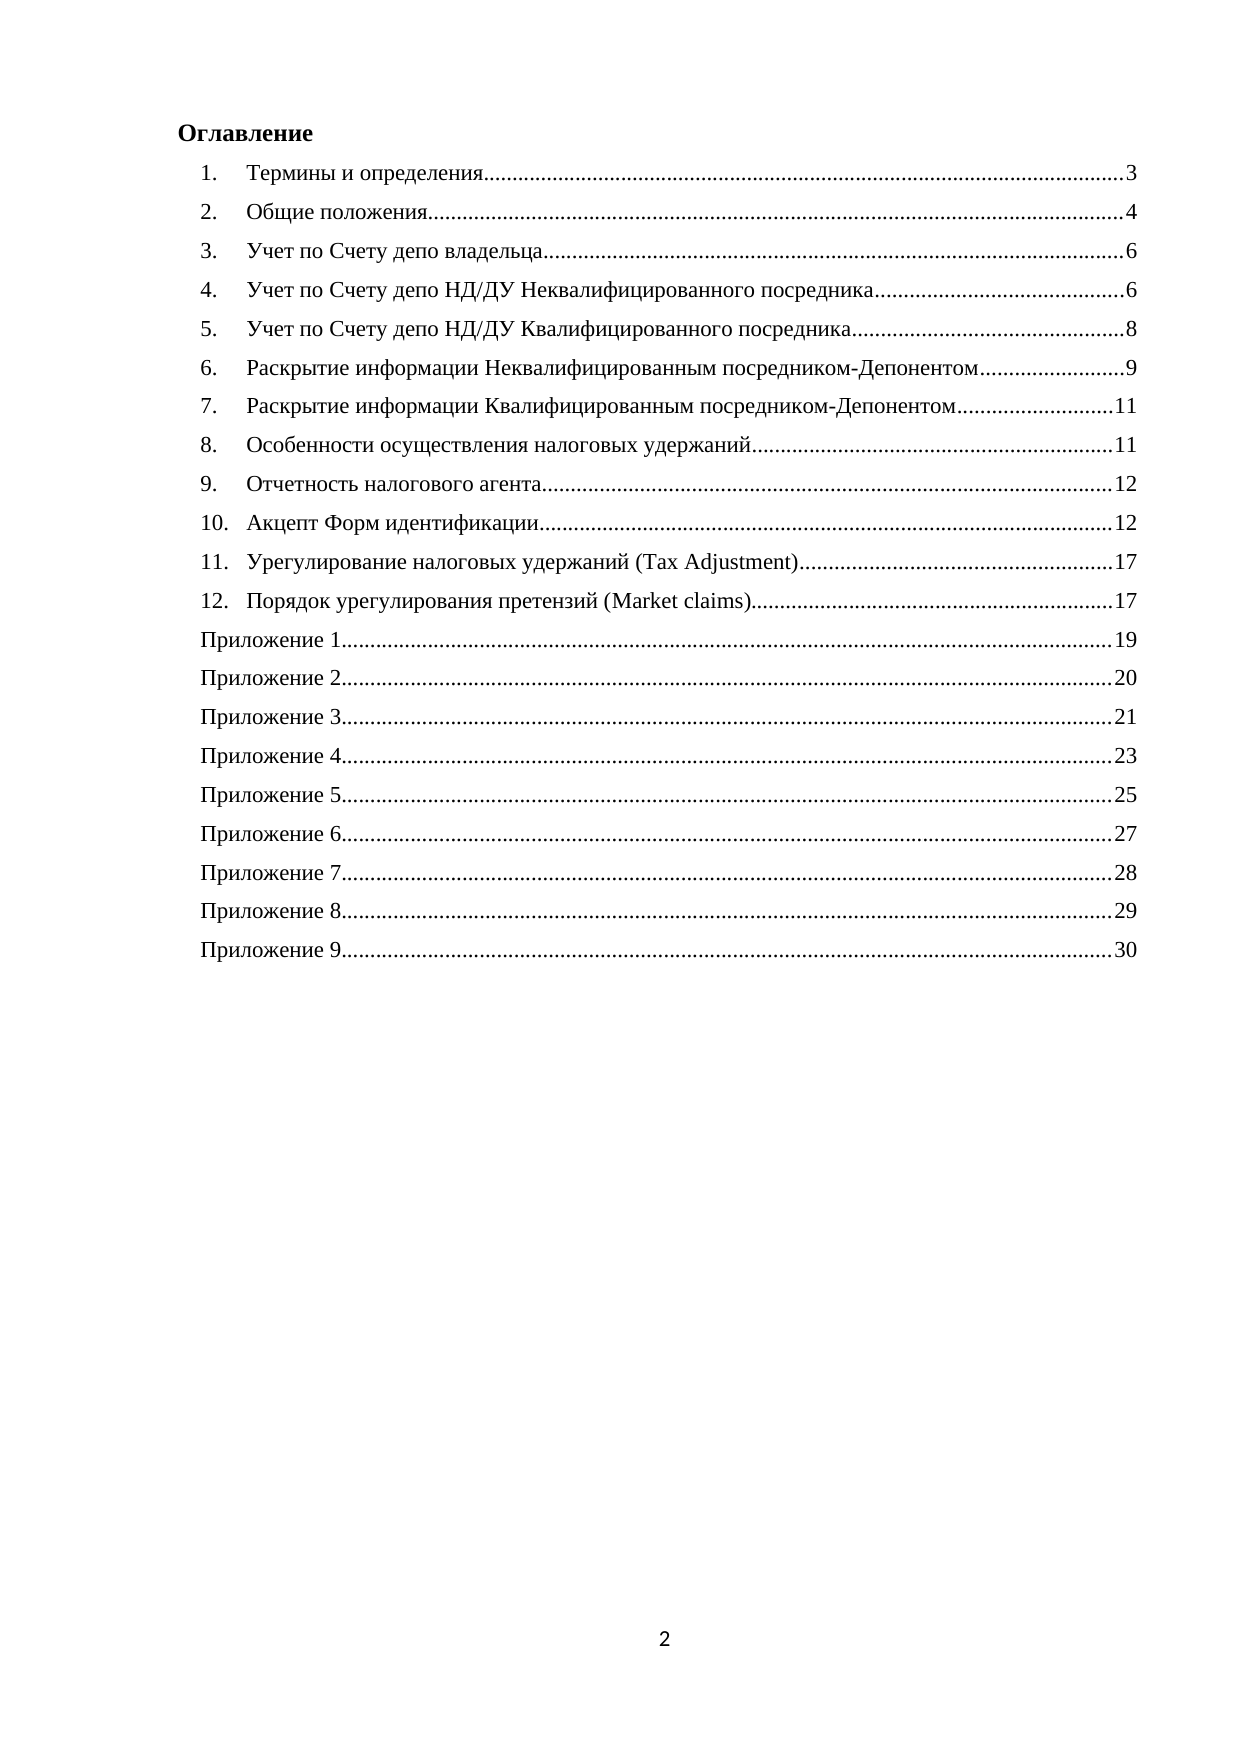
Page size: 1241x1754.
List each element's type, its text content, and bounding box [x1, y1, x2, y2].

text Приложение 7 28 [200, 859, 1152, 885]
text Приложение 5 25 [200, 781, 1152, 807]
text Приложение 9 30 [200, 936, 1152, 963]
text Приложение 2 20 [200, 664, 1152, 691]
text 5. Учет по Счету депо НД/ДУ Квалифицированного посредника 8 [200, 315, 1152, 341]
text 4. Учет по Счету депо НД/ДУ Неквалифицированного посредника 6 [200, 276, 1152, 302]
text 10. Акцепт Форм идентификации 12 [200, 509, 1152, 535]
text Приложение 3 21 [200, 703, 1152, 730]
text 12. Порядок урегулирования претензий (Market claims) 17 [200, 587, 1152, 613]
text 9. Отчетность налогового агента 12 [200, 470, 1152, 497]
text 6. Раскрытие информации Неквалифицированным посредником-Депонентом 9 [200, 354, 1152, 380]
text 11. Урегулирование налоговых удержаний (Tax Adjustment) 17 [200, 548, 1152, 574]
text Приложение 4 23 [200, 742, 1152, 768]
text Приложение 6 27 [200, 820, 1152, 846]
text 7. Раскрытие информации Квалифицированным посредником-Депонентом 11 [200, 392, 1152, 419]
text 1. Термины и определения 3 [200, 159, 1152, 186]
text 8. Особенности осуществления налоговых удержаний 11 [200, 431, 1152, 458]
text Приложение 8 29 [200, 898, 1152, 924]
text Оглавление [177, 118, 1152, 147]
text Приложение 1 19 [200, 626, 1152, 652]
text 3. Учет по Счету депо владельца 6 [200, 237, 1152, 263]
text 2. Общие положения 4 [200, 198, 1152, 224]
